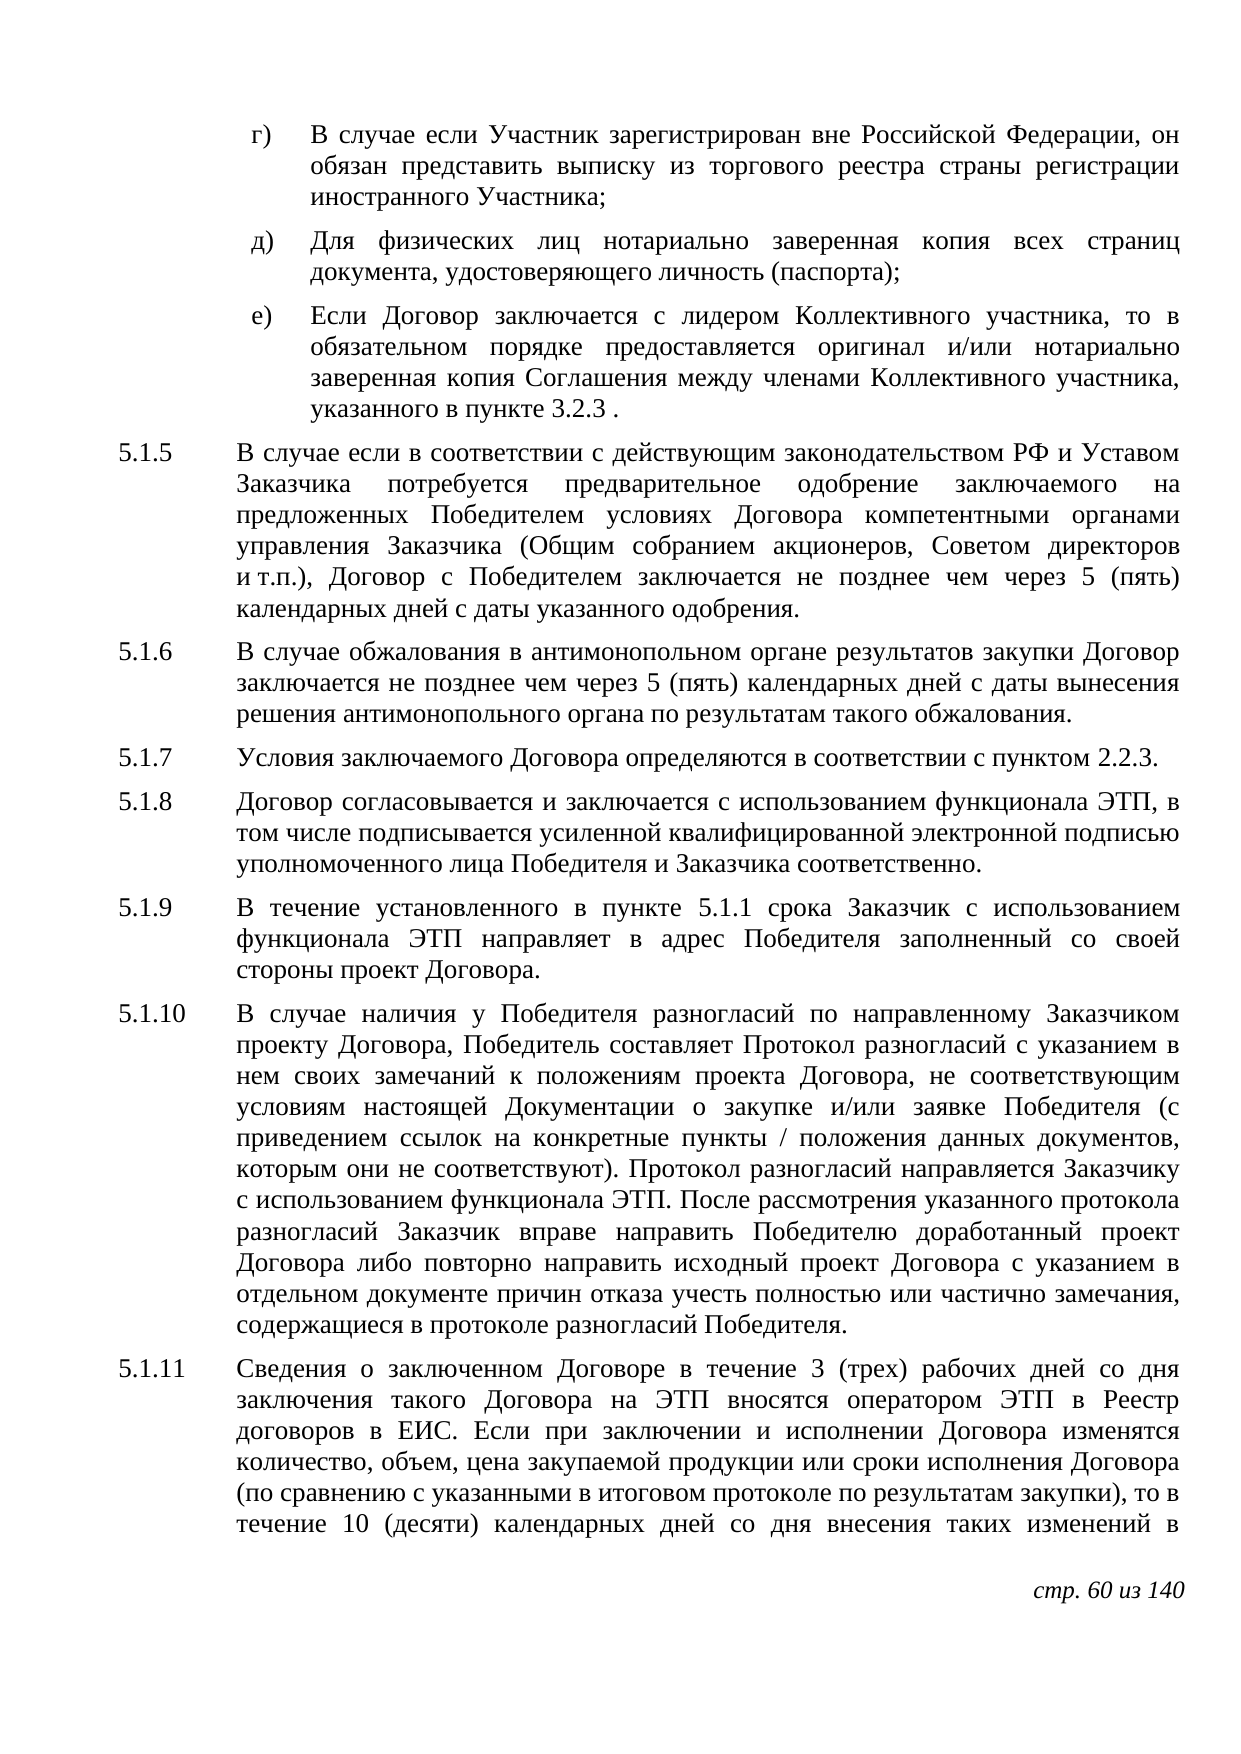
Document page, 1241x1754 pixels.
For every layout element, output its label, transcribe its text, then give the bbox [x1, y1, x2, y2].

text В течение установленного в пункте 5.1.1 срока Заказчик с использованием функционала ЭТП направляет в адрес Победителя заполненный со своей стороны проект Договора. [118, 891, 1181, 984]
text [118, 1352, 1181, 1539]
text Договор согласовывается и заключается с использованием функционала ЭТП, в том числе подписывается усиленной квалифицированной электронной подписью уполномоченного лица Победителя и Заказчика соответственно. [118, 785, 1181, 878]
text В случае если в соответствии с действующим законодательством РФ и Уставом Заказчика потребуется предварительное одобрение заключаемого на предложенных Победителем условиях Договора компетентными органами управления Заказчика (Общим собранием акционеров, Советом директоров и т.п.), Договор с Победителем заключается не позднее чем через 5 (пять) календарных дней с даты указанного одобрения. [118, 436, 1181, 623]
text В случае наличия у Победителя разногласий по направленному Заказчиком проекту Договора, Победитель составляет Протокол разногласий с указанием в нем своих замечаний к положениям проекта Договора, не соответствующим условиям настоящей Документации о закупке и/или заявке Победителя (с приведением ссылок на конкретные пункты / положения данных документов, которым они не соответствуют). Протокол разногласий направляется Заказчику с использованием функционала ЭТП. После рассмотрения указанного протокола разногласий Заказчик вправе направить Победителю доработанный проект Договора либо повторно направить исходный проект Договора с указанием в отдельном документе причин отказа учесть полностью или частично замечания, содержащиеся в протоколе разногласий Победителя. [118, 997, 1181, 1339]
text В случае обжалования в антимонопольном органе результатов закупки Договор заключается не позднее чем через 5 (пять) календарных дней с даты вынесения решения антимонопольного органа по результатам такого обжалования. [118, 635, 1181, 729]
text Условия заключаемого Договора определяются в соответствии с пунктом 2.2.3. [118, 741, 1181, 772]
list Если Договор заключается с лидером Коллективного участника, то в обязательном порядке предоставляется оригинал и/или нотариально заверенная копия Соглашения между членами Коллективного участника, указанного в пункте 3.2.3 . [251, 299, 1181, 423]
list В случае если Участник зарегистрирован вне Российской Федерации, он обязан представить выписку из торгового реестра страны регистрации иностранного Участника; [251, 118, 1181, 212]
list Для физических лиц нотариально заверенная копия всех страниц документа, удостоверяющего личность (паспорта); [251, 224, 1181, 286]
